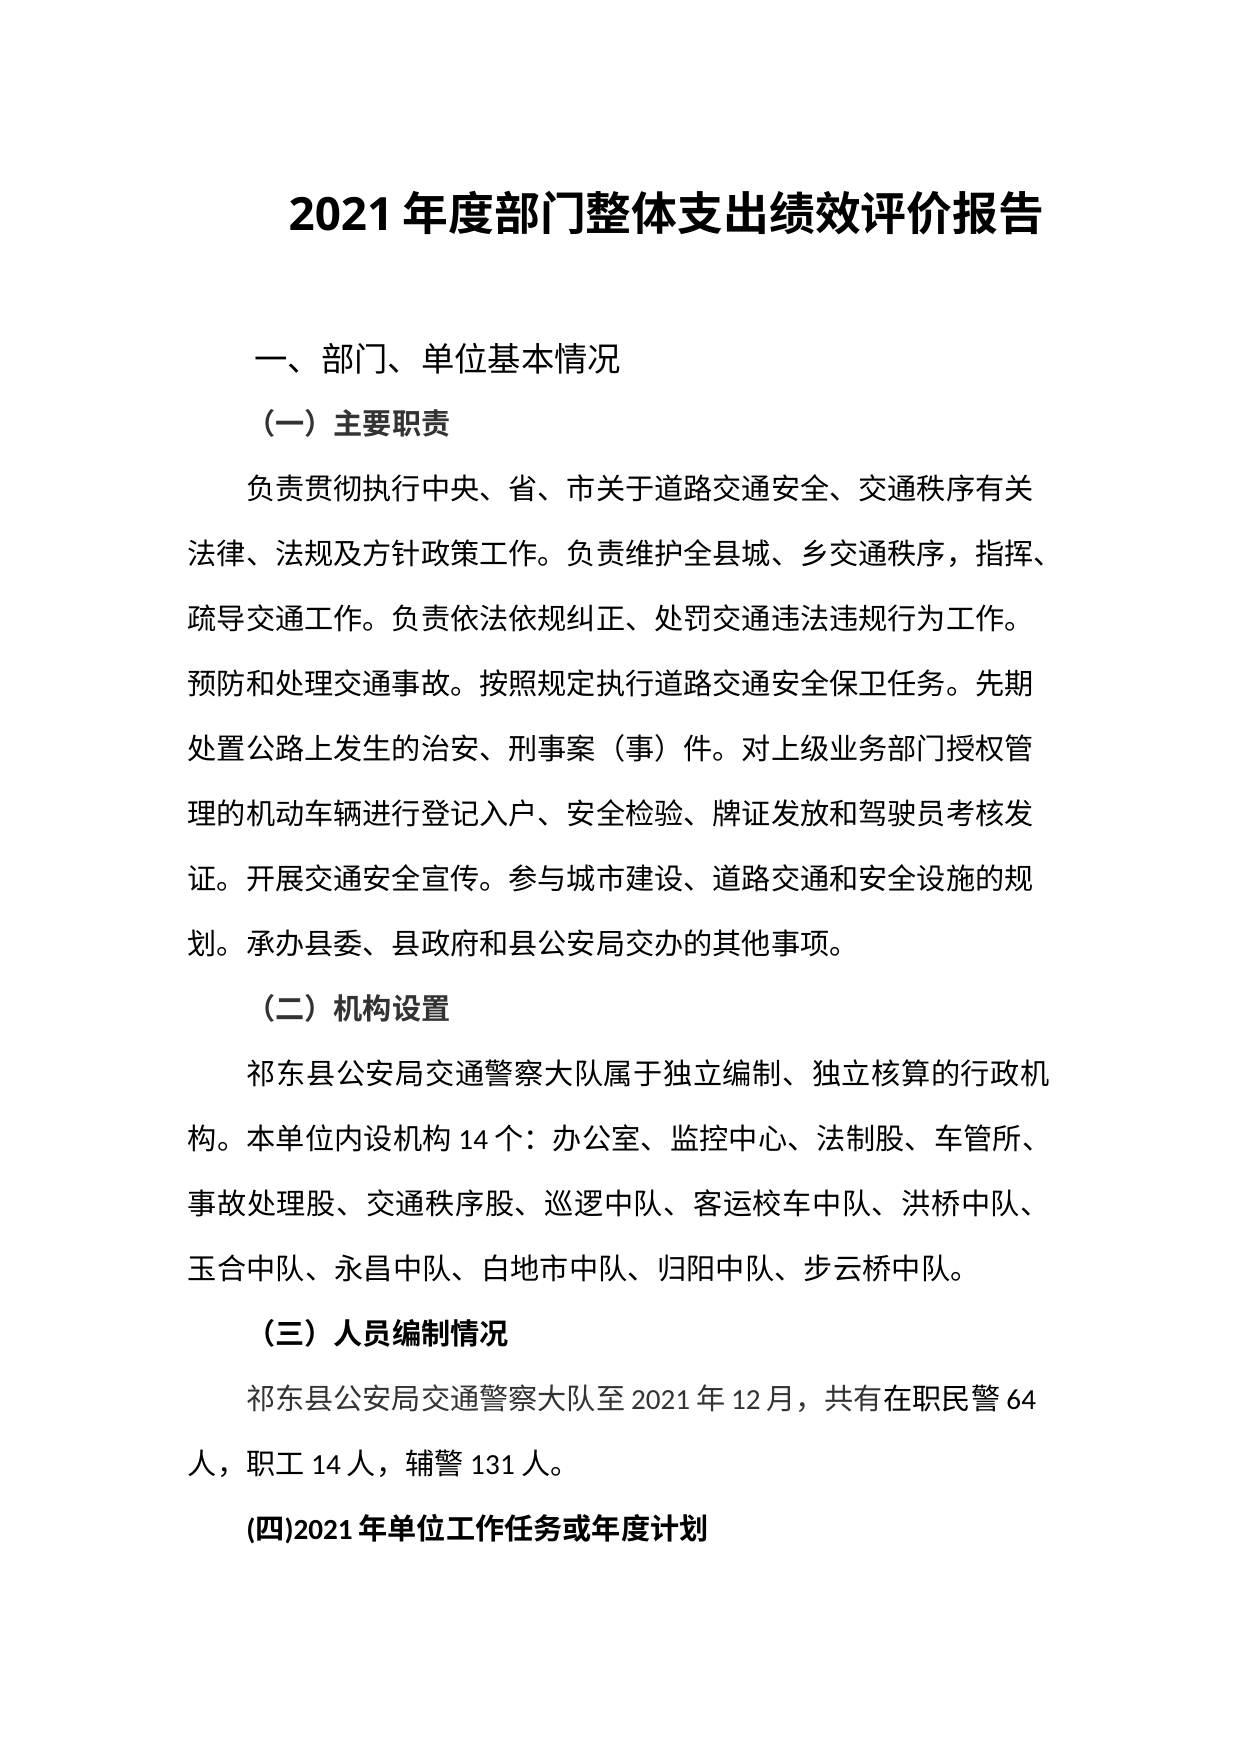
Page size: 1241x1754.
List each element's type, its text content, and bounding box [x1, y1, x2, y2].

text 祁东县公安局交通警察大队至2021年12月，共有在职民警64人，职工14人，辅警131人。 [187, 1364, 1053, 1494]
text (四)2021年单位工作任务或年度计划 [187, 1494, 1053, 1559]
text （二）机构设置 [187, 974, 1053, 1039]
text 2021年度部门整体支出绩效评价报告 [187, 162, 1053, 259]
text （三）人员编制情况 [187, 1299, 1053, 1364]
text 负责贯彻执行中央、省、市关于道路交通安全、交通秩序有关法律、法规及方针政策工作。负责维护全县城、乡交通秩序，指挥、疏导交通工作。负责依法依规纠正、处罚交通违法违规行为工作。预防和处理交通事故。按照规定执行道路交通安全保卫任务。先期处置公路上发生的治安、刑事案（事）件。对上级业务部门授权管理的机动车辆进行登记入户、安全检验、牌证发放和驾驶员考核发证。开展交通安全宣传。参与城市建设、道路交通和安全设施的规划。承办县委、县政府和县公安局交办的其他事项。 [187, 454, 1053, 974]
text （一）主要职责 [187, 389, 1053, 454]
list 祁东县公安局交通警察大队属于独立编制、独立核算的行政机构。本单位内设机构14个：办公室、监控中心、法制股、车管所、事故处理股、交通秩序股、巡逻中队、客运校车中队、洪桥中队、玉合中队、永昌中队、白地市中队、归阳中队、步云桥中队。 [187, 1039, 1053, 1299]
list 一、部门、单位基本情况 [187, 324, 1053, 389]
